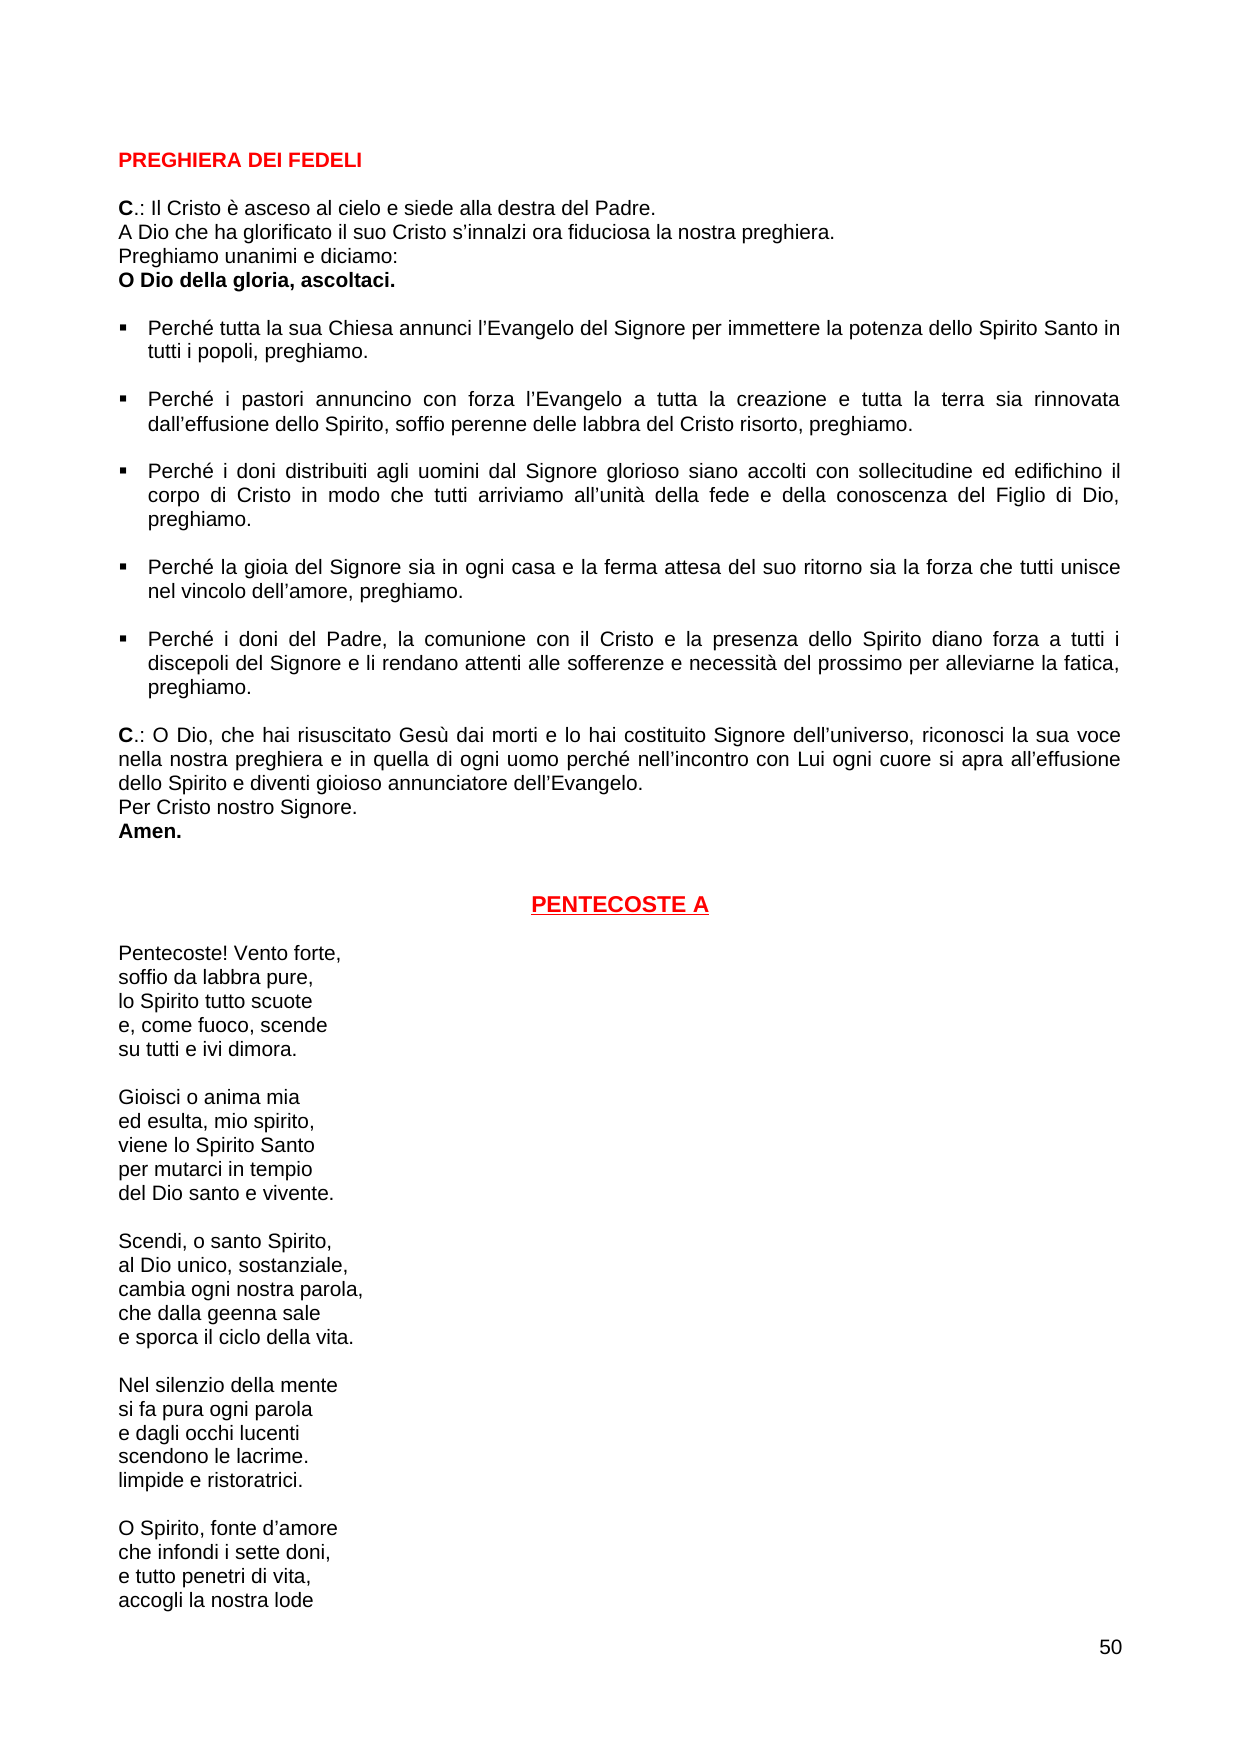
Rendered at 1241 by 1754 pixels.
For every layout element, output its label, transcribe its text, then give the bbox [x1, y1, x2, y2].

text e tutto penetri di vita, [118, 1564, 1122, 1588]
text viene lo Spirito Santo [118, 1133, 1122, 1157]
text scendono le lacrime. [118, 1444, 1122, 1468]
text lo Spirito tutto scuote [118, 989, 1122, 1013]
list Perché i doni distribuiti agli uomini dal Signore glorioso siano accolti con sollecitudine ed edifichino il corpo di Cristo in modo che tutti arriviamo all’unità della fede e della conoscenza del Figlio di Dio, preghiamo. [118, 459, 1122, 531]
text cambia ogni nostra parola, [118, 1277, 1122, 1301]
text PENTECOSTE A [118, 891, 1122, 917]
text e dagli occhi lucenti [118, 1420, 1122, 1444]
text ed esulta, mio spirito, [118, 1109, 1122, 1133]
text limpide e ristoratrici. [118, 1468, 1122, 1492]
text Pentecoste! Vento forte, [118, 941, 1122, 965]
text Scendi, o santo Spirito, [118, 1229, 1122, 1253]
text al Dio unico, sostanziale, [118, 1253, 1122, 1277]
list Perché i doni del Padre, la comunione con il Cristo e la presenza dello Spirito diano forza a tutti i discepoli del Signore e li rendano attenti alle sofferenze e necessità del prossimo per alleviarne la fatica, preghiamo. [118, 627, 1122, 699]
text Nel silenzio della mente [118, 1372, 1122, 1396]
text Per Cristo nostro Signore. [118, 795, 1122, 819]
text si fa pura ogni parola [118, 1396, 1122, 1420]
text del Dio santo e vivente. [118, 1181, 1122, 1205]
text e, come fuoco, scende [118, 1013, 1122, 1037]
list Perché la gioia del Signore sia in ogni casa e la ferma attesa del suo ritorno sia la forza che tutti unisce nel vincolo dell’amore, preghiamo. [118, 555, 1122, 603]
text Gioisci o anima mia [118, 1085, 1122, 1109]
text e sporca il ciclo della vita. [118, 1324, 1122, 1348]
text C.: Il Cristo è asceso al cielo e siede alla destra del Padre. [118, 196, 1122, 219]
text soffio da labbra pure, [118, 965, 1122, 989]
text su tutti e ivi dimora. [118, 1037, 1122, 1061]
text per mutarci in tempio [118, 1157, 1122, 1181]
text O Spirito, fonte d’amore [118, 1516, 1122, 1540]
list Perché i pastori annuncino con forza l’Evangelo a tutta la creazione e tutta la terra sia rinnovata dall’effusione dello Spirito, soffio perenne delle labbra del Cristo risorto, preghiamo. [118, 387, 1122, 435]
text Preghiamo unanimi e diciamo: [118, 243, 1122, 267]
text O Dio della gloria, ascoltaci. [118, 267, 1122, 291]
text C.: O Dio, che hai risuscitato Gesù dai morti e lo hai costituito Signore dell’universo, riconosci la sua voce nella nostra preghiera e in quella di ogni uomo perché nell’incontro con Lui ogni cuore si apra all’effusione dello Spirito e diventi gioioso annunciatore dell’Evangelo. [118, 723, 1122, 795]
text Amen. [118, 819, 1122, 843]
text A Dio che ha glorificato il suo Cristo s’innalzi ora fiduciosa la nostra preghiera. [118, 219, 1122, 243]
text accogli la nostra lode [118, 1588, 1122, 1612]
text PREGHIERA DEI FEDELI [118, 148, 1122, 172]
text che infondi i sette doni, [118, 1540, 1122, 1564]
list Perché tutta la sua Chiesa annunci l’Evangelo del Signore per immettere la potenza dello Spirito Santo in tutti i popoli, preghiamo. [118, 315, 1122, 363]
text che dalla geenna sale [118, 1301, 1122, 1324]
